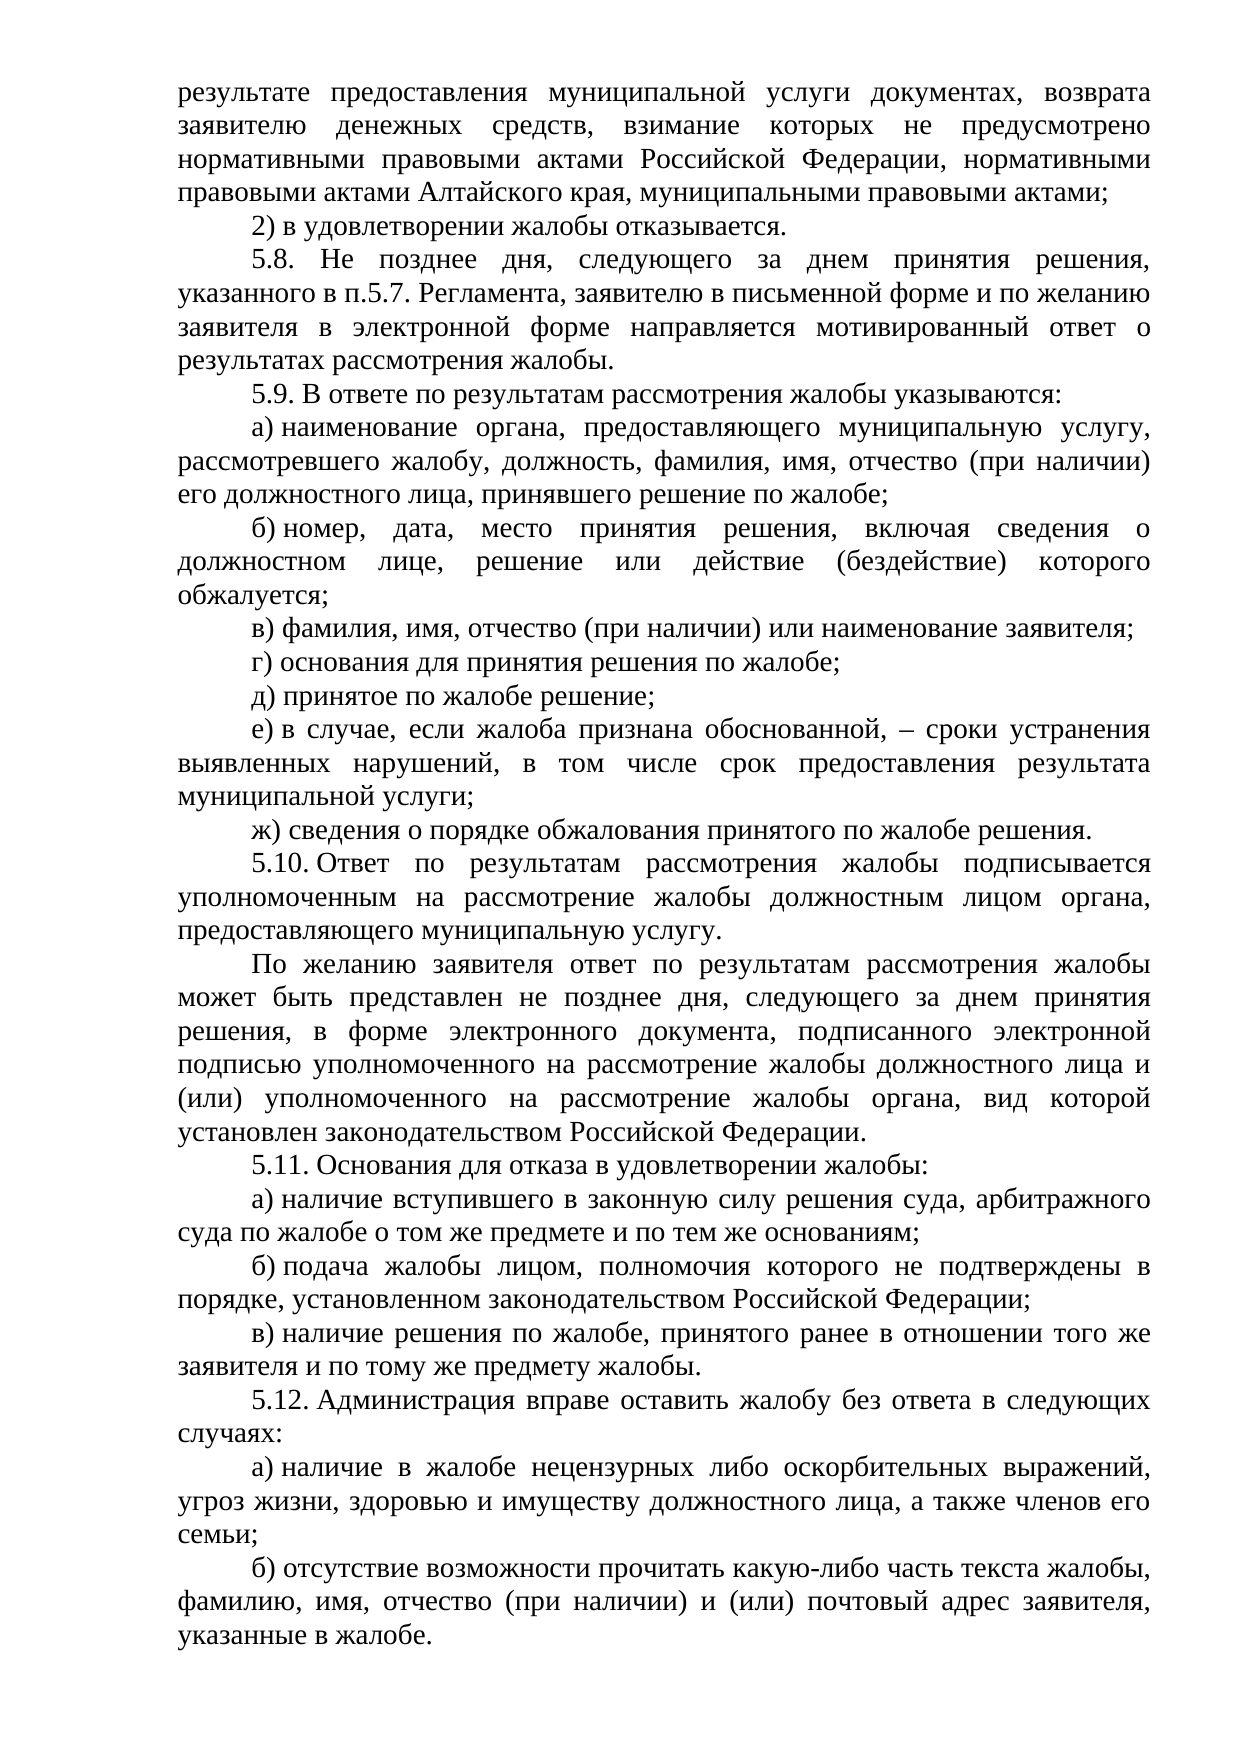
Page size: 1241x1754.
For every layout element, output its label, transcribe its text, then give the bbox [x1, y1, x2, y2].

text ж) сведения о порядке обжалования принятого по жалобе решения. [177, 812, 1152, 845]
text д) принятое по жалобе решение; [177, 678, 1152, 711]
text 5.11. Основания для отказа в удовлетворении жалобы: [177, 1147, 1152, 1181]
text 2) в удовлетворении жалобы отказывается. [177, 208, 1152, 242]
text а) наличие в жалобе нецензурных либо оскорбительных выражений, угроз жизни, здоровью и имуществу должностного лица, а также членов его семьи; [177, 1449, 1152, 1550]
text а) наличие вступившего в законную силу решения суда, арбитражного суда по жалобе о том же предмете и по тем же основаниям; [177, 1181, 1152, 1248]
text в) фамилия, имя, отчество (при наличии) или наименование заявителя; [177, 611, 1152, 644]
text е) в случае, если жалоба признана обоснованной, – сроки устранения выявленных нарушений, в том числе срок предоставления результата муниципальной услуги; [177, 711, 1152, 812]
text 5.12. Администрация вправе оставить жалобу без ответа в следующих случаях: [177, 1382, 1152, 1449]
text г) основания для принятия решения по жалобе; [177, 644, 1152, 678]
text б) отсутствие возможности прочитать какую-либо часть текста жалобы, фамилию, имя, отчество (при наличии) и (или) почтовый адрес заявителя, указанные в жалобе. [177, 1550, 1152, 1650]
text 5.8. Не позднее дня, следующего за днем принятия решения, указанного в п.5.7. Регламента, заявителю в письменной форме и по желанию заявителя в электронной форме направляется мотивированный ответ о результатах рассмотрения жалобы. [177, 242, 1152, 376]
text б) номер, дата, место принятия решения, включая сведения о должностном лице, решение или действие (бездействие) которого обжалуется; [177, 510, 1152, 611]
text а) наименование органа, предоставляющего муниципальную услугу, рассмотревшего жалобу, должность, фамилия, имя, отчество (при наличии) его должностного лица, принявшего решение по жалобе; [177, 409, 1152, 510]
text 5.10. Ответ по результатам рассмотрения жалобы подписывается уполномоченным на рассмотрение жалобы должностным лицом органа, предоставляющего муниципальную услугу. [177, 845, 1152, 946]
text б) подача жалобы лицом, полномочия которого не подтверждены в порядке, установленном законодательством Российской Федерации; [177, 1248, 1152, 1315]
text в) наличие решения по жалобе, принятого ранее в отношении того же заявителя и по тому же предмету жалобы. [177, 1315, 1152, 1382]
text 5.9. В ответе по результатам рассмотрения жалобы указываются: [177, 376, 1152, 409]
text По желанию заявителя ответ по результатам рассмотрения жалобы может быть представлен не позднее дня, следующего за днем принятия решения, в форме электронного документа, подписанного электронной подписью уполномоченного на рассмотрение жалобы должностного лица и (или) уполномоченного на рассмотрение жалобы органа, вид которой установлен законодательством Российской Федерации. [177, 946, 1152, 1147]
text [177, 74, 1152, 208]
